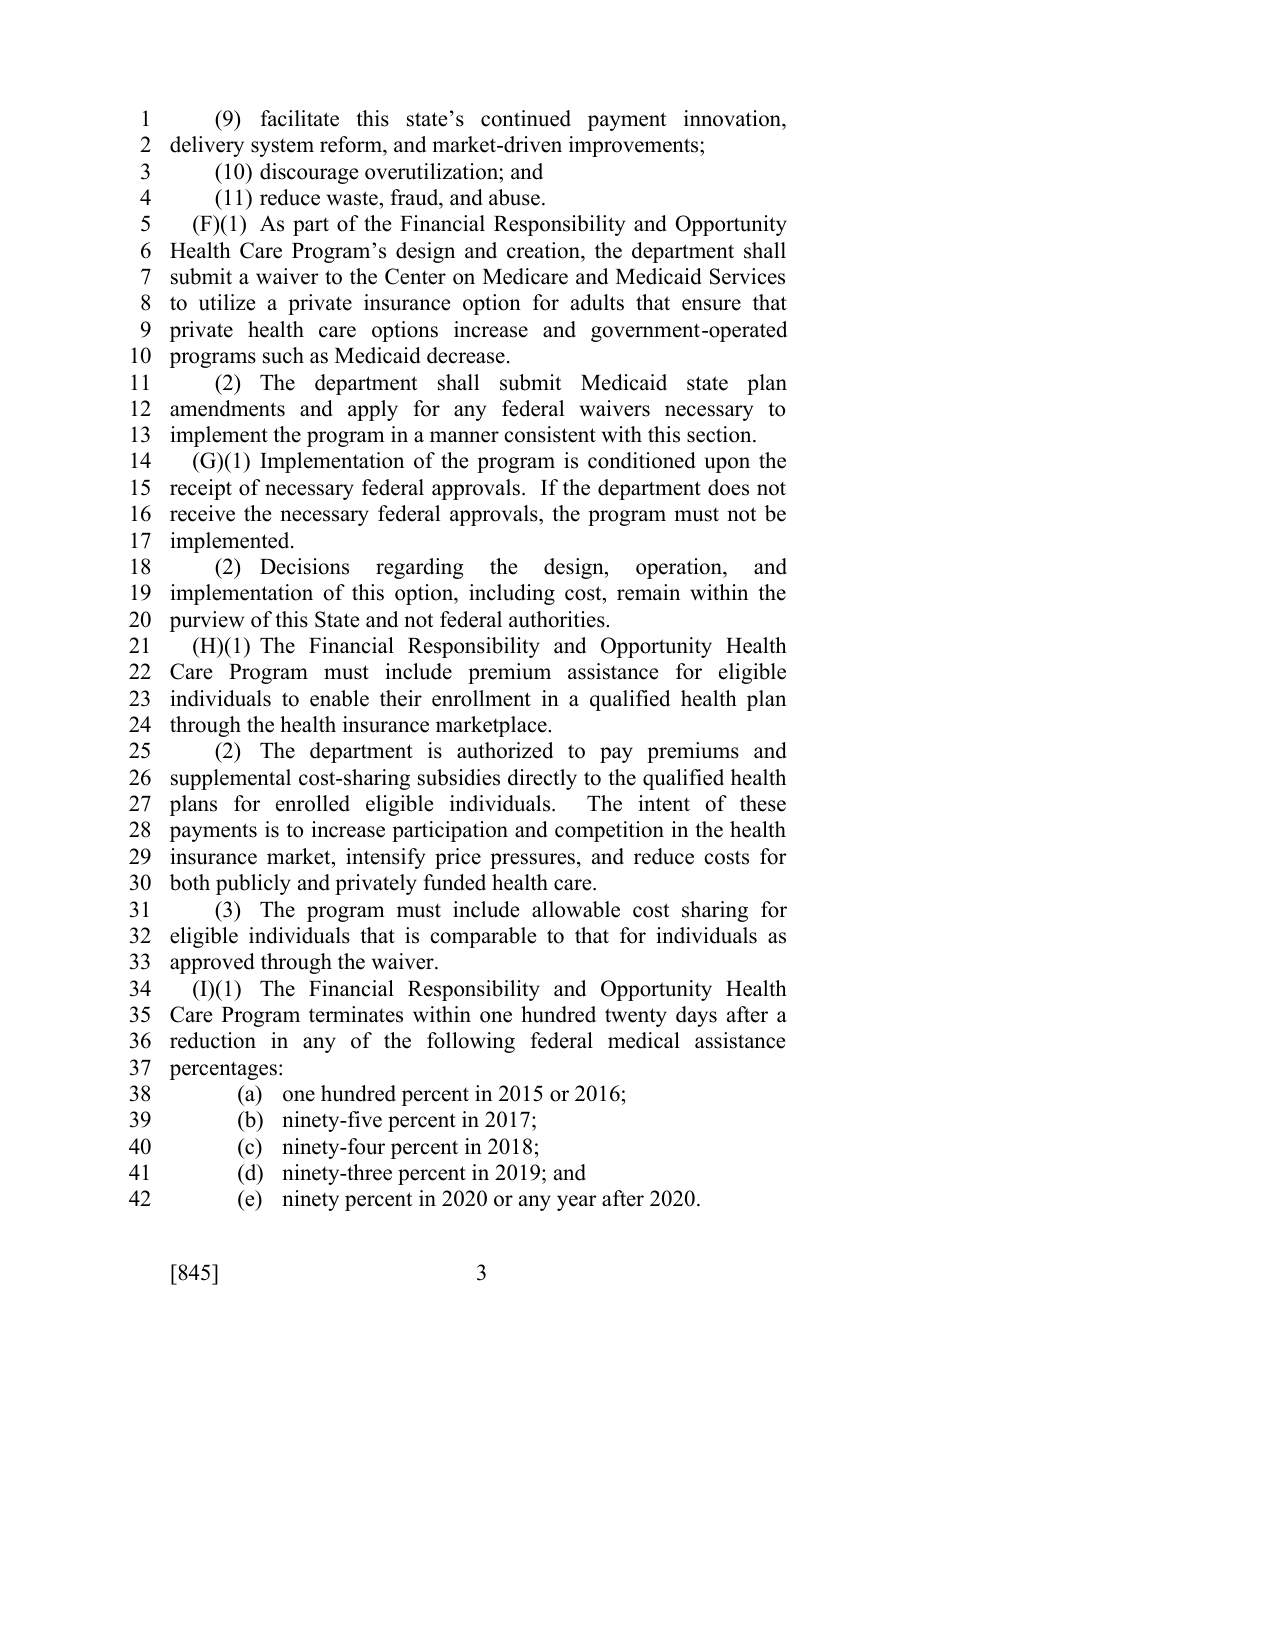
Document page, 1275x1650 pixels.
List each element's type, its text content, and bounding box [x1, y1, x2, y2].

text (G)(1) Implementation of the program is conditioned upon the receipt of necessary federal approvals. If the department does not receive the necessary federal approvals, the program must not be implemented. [169, 448, 787, 553]
text (H)(1) The Financial Responsibility and Opportunity Health Care Program must include premium assistance for eligible individuals to enable their enrollment in a qualified health plan through the health insurance marketplace. [169, 632, 787, 737]
text (c) ninety-four percent in 2018; [169, 1133, 787, 1159]
text (2) The department is authorized to pay premiums and supplemental cost-sharing subsidies directly to the qualified health plans for enrolled eligible individuals. The intent of these payments is to increase participation and competition in the health insurance market, intensify price pressures, and reduce costs for both publicly and privately funded health care. [169, 737, 787, 896]
text (11) reduce waste, fraud, and abuse. [169, 184, 787, 210]
text (a) one hundred percent in 2015 or 2016; [169, 1080, 787, 1106]
text (e) ninety percent in 2020 or any year after 2020. [169, 1186, 787, 1212]
text (10) discourage overutilization; and [169, 158, 787, 184]
text (I)(1) The Financial Responsibility and Opportunity Health Care Program terminates within one hundred twenty days after a reduction in any of the following federal medical assistance percentages: [169, 975, 787, 1080]
text (9) facilitate this state’s continued payment innovation, delivery system reform, and market-driven improvements; [169, 105, 787, 158]
text (2) The department shall submit Medicaid state plan amendments and apply for any federal waivers necessary to implement the program in a manner consistent with this section. [169, 368, 787, 448]
text (d) ninety-three percent in 2019; and [169, 1159, 787, 1186]
text (b) ninety-five percent in 2017; [169, 1106, 787, 1133]
text (3) The program must include allowable cost sharing for eligible individuals that is comparable to that for individuals as approved through the waiver. [169, 896, 787, 975]
text (2) Decisions regarding the design, operation, and implementation of this option, including cost, remain within the purview of this State and not federal authorities. [169, 553, 787, 632]
text (F)(1) As part of the Financial Responsibility and Opportunity Health Care Program’s design and creation, the department shall submit a waiver to the Center on Medicare and Medicaid Services to utilize a private insurance option for adults that ensure that private health care options increase and government-operated programs such as Medicaid decrease. [169, 210, 787, 368]
